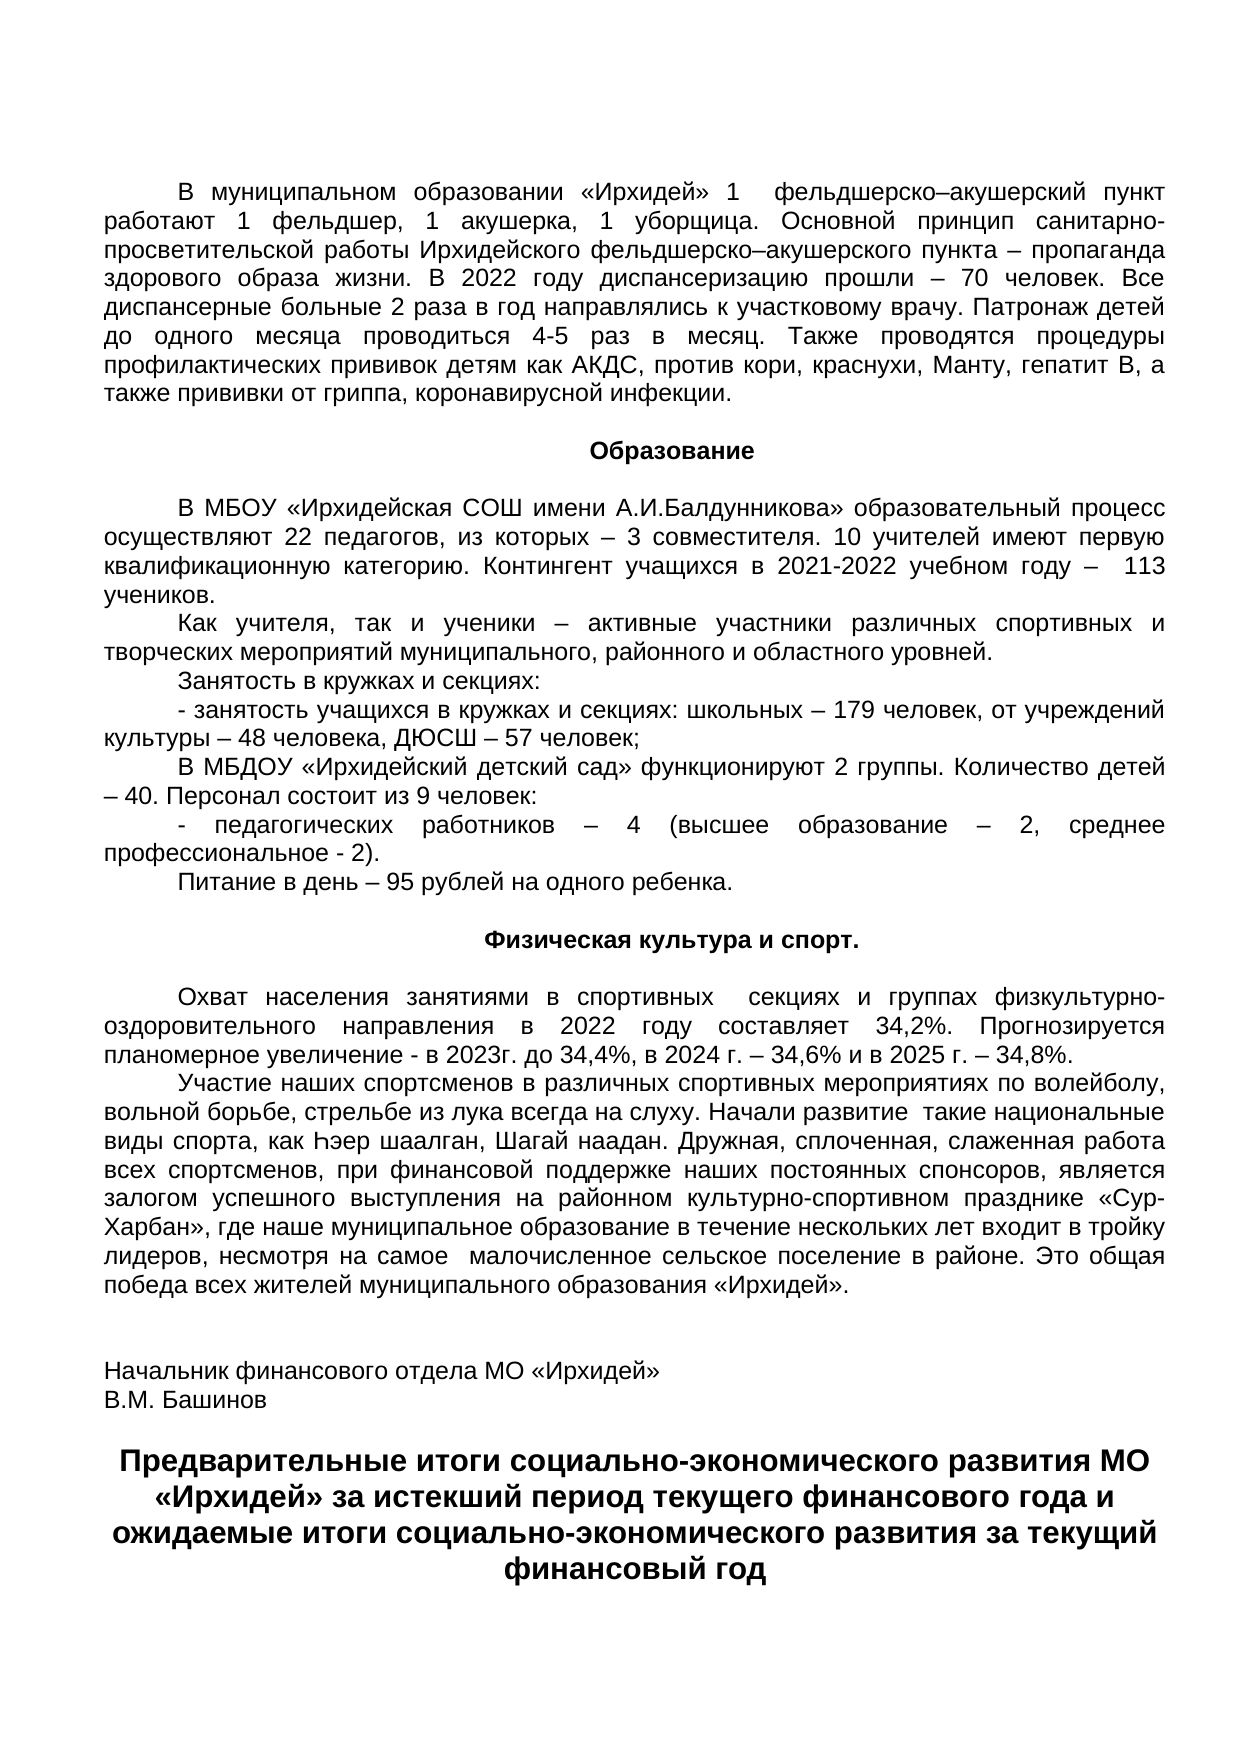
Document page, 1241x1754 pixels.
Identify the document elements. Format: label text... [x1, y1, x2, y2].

text Физическая культура и спорт. [103, 925, 1167, 953]
text В.М. Башинов [103, 1385, 1167, 1413]
text Занятость в кружках и секциях: [103, 666, 1167, 695]
text Участие наших спортсменов в различных спортивных мероприятиях по волейболу, вольной борьбе, стрельбе из лука всегда на слуху. Начали развитие такие национальные виды спорта, как Һэер шаалган, Шагай наадан. Дружная, сплоченная, слаженная работа всех спортсменов, при финансовой поддержке наших постоянных спонсоров, является залогом успешного выступления на районном культурно-спортивном празднике «Сур-Харбан», где наше муниципальное образование в течение нескольких лет входит в тройку лидеров, несмотря на самое малочисленное сельское поселение в районе. Это общая победа всех жителей муниципального образования «Ирхидей». [103, 1068, 1167, 1298]
text Начальник финансового отдела МО «Ирхидей» [103, 1356, 1167, 1385]
text Охват населения занятиями в спортивных секциях и группах физкультурно-оздоровительного направления в 2022 году составляет 34,2%. Прогнозируется планомерное увеличение - в 2023г. до 34,4%, в 2024 г. – 34,6% и в 2025 г. – 34,8%. [103, 982, 1167, 1068]
text В МБОУ «Ирхидейская СОШ имени А.И.Балдунникова» образовательный процесс осуществляют 22 педагогов, из которых – 3 совместителя. 10 учителей имеют первую квалификационную категорию. Контингент учащихся в 2021-2022 учебном году – 113 учеников. [103, 493, 1167, 608]
text В муниципальном образовании «Ирхидей» 1 фельдшерско–акушерский пункт работают 1 фельдшер, 1 акушерка, 1 уборщица. Основной принцип санитарно-просветительской работы Ирхидейского фельдшерско–акушерского пункта – пропаганда здорового образа жизни. В 2022 году диспансеризацию прошли – 70 человек. Все диспансерные больные 2 раза в год направлялись к участковому врачу. Патронаж детей до одного месяца проводиться 4-5 раз в месяц. Также проводятся процедуры профилактических прививок детям как АКДС, против кори, краснухи, Манту, гепатит В, а также прививки от гриппа, коронавирусной инфекции. [103, 177, 1167, 407]
text Образование [103, 436, 1167, 465]
text Питание в день – 95 рублей на одного ребенка. [103, 867, 1167, 896]
text - педагогических работников – 4 (высшее образование – 2, среднее профессиональное - 2). [103, 810, 1167, 867]
text - занятость учащихся в кружках и секциях: школьных – 179 человек, от учреждений культуры – 48 человека, ДЮСШ – 57 человек; [103, 695, 1167, 752]
text Предварительные итоги социально-экономического развития МО «Ирхидей» за истекший период текущего финансового года и ожидаемые итоги социально-экономического развития за текущий финансовый год [103, 1442, 1167, 1586]
text Как учителя, так и ученики – активные участники различных спортивных и творческих мероприятий муниципального, районного и областного уровней. [103, 608, 1167, 666]
text В МБДОУ «Ирхидейский детский сад» функционируют 2 группы. Количество детей – 40. Персонал состоит из 9 человек: [103, 752, 1167, 810]
